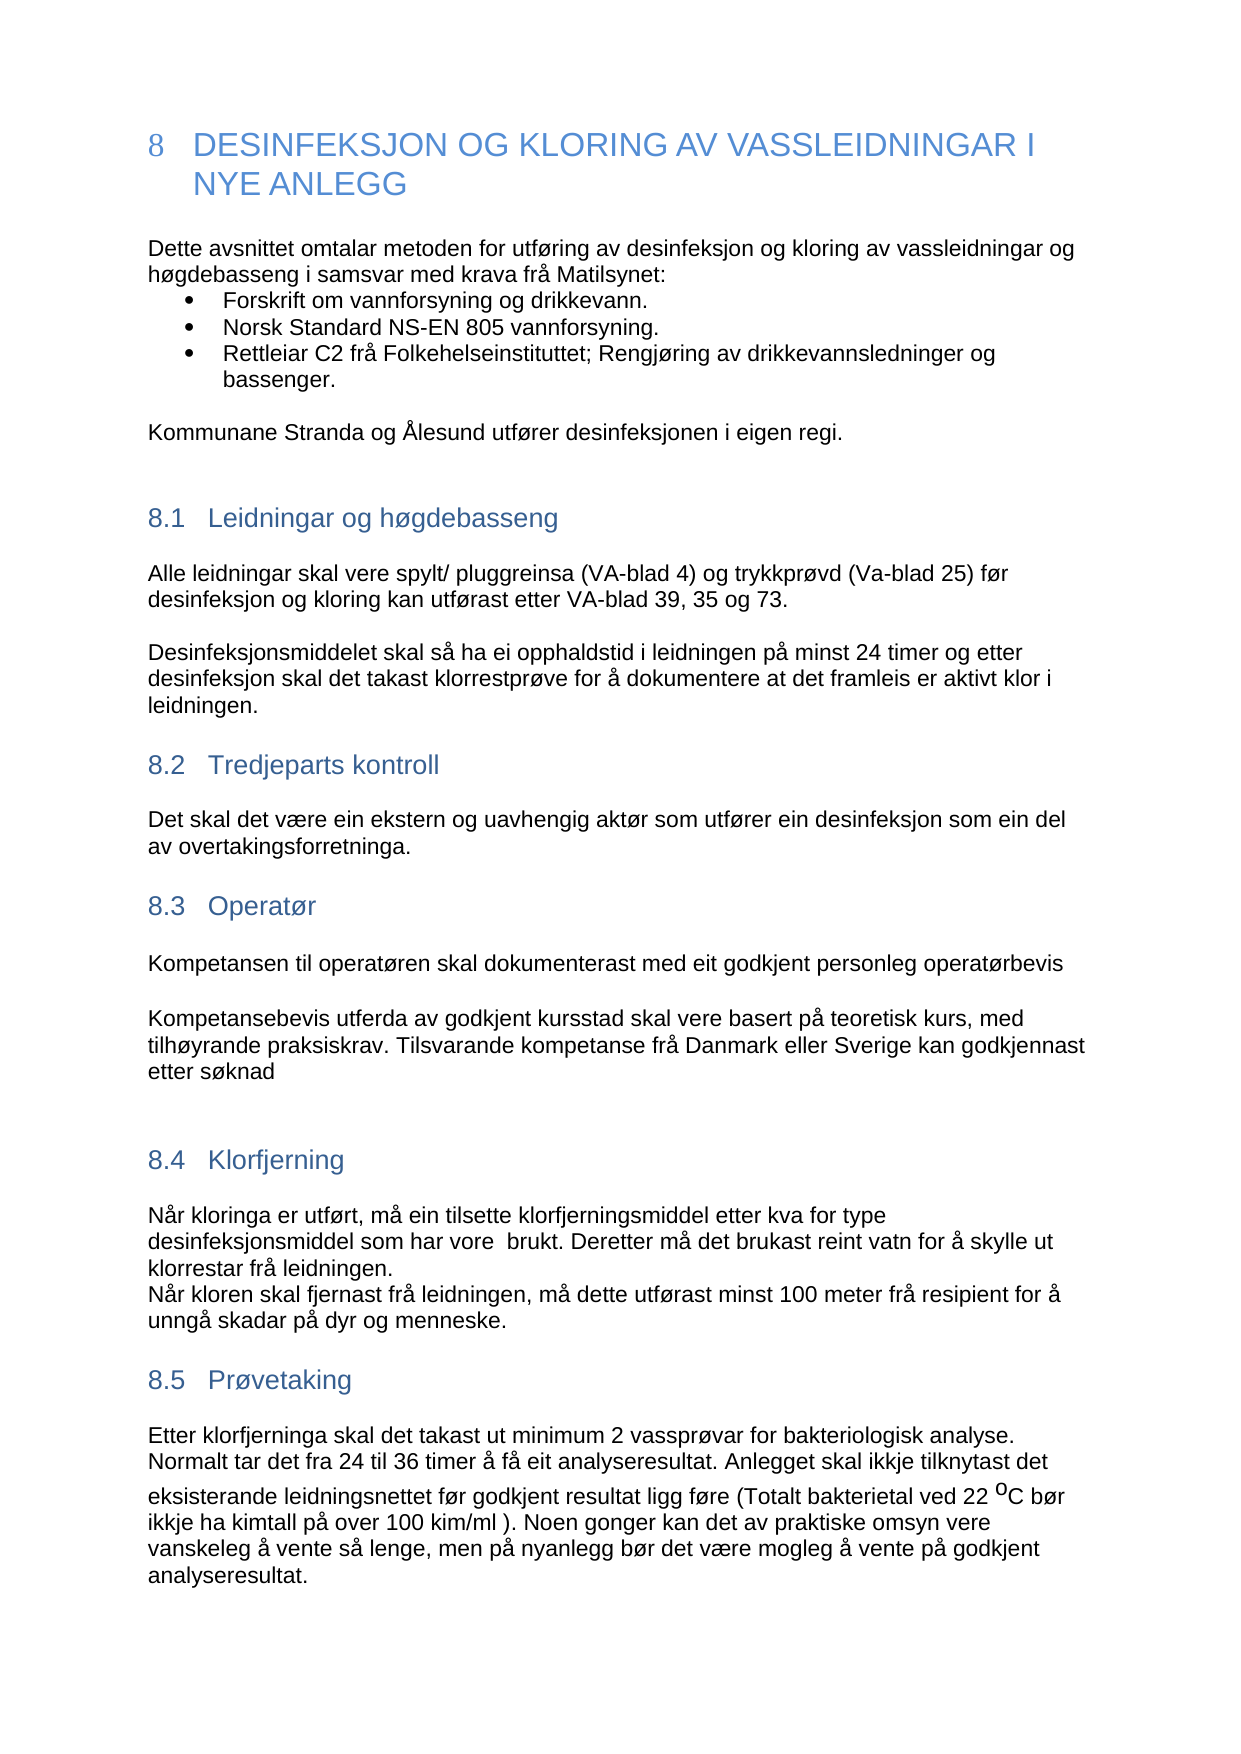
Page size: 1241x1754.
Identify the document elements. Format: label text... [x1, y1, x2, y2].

subtitle Prøvetaking [148, 1364, 1093, 1395]
list Rettleiar C2 frå Folkehelseinstituttet; Rengjøring av drikkevannsledninger og bassenger. [185, 340, 1093, 393]
list Norsk Standard NS-EN 805 vannforsyning. [185, 314, 1093, 340]
subtitle Leidningar og høgdebasseng [148, 502, 1093, 534]
text Etter klorfjerninga skal det takast ut minimum 2 vassprøvar for bakteriologisk analyse. Normalt tar det fra 24 til 36 timer å få eit analyseresultat. Anlegget skal ikkje tilknytast det eksisterande leidningsnettet før godkjent resultat ligg føre (Totalt bakterietal ved 22 oC bør ikkje ha kimtall på over 100 kim/ml ). Noen gonger kan det av praktiske omsyn vere vanskeleg å vente så lenge, men på nyanlegg bør det være mogleg å vente på godkjent analyseresultat. [148, 1422, 1093, 1588]
text Desinfeksjonsmiddelet skal så ha ei opphaldstid i leidningen på minst 24 timer og etter desinfeksjon skal det takast klorrestprøve for å dokumentere at det framleis er aktivt klor i leidningen. [148, 639, 1093, 718]
text Dette avsnittet omtalar metoden for utføring av desinfeksjon og kloring av vassleidningar og høgdebasseng i samsvar med krava frå Matilsynet: [148, 235, 1093, 287]
text Kompetansebevis utferda av godkjent kursstad skal vere basert på teoretisk kurs, med tilhøyrande praksiskrav. Tilsvarande kompetanse frå Danmark eller Sverige kan godkjennast etter søknad [148, 1005, 1093, 1084]
subtitle Klorfjerning [148, 1144, 1093, 1175]
list Forskrift om vannforsyning og drikkevann. [185, 287, 1093, 314]
subtitle Desinfeksjon og kloring av vassleidningar i nye anlegg [148, 125, 1093, 202]
text Kommunane Stranda og Ålesund utfører desinfeksjonen i eigen regi. [148, 419, 1093, 446]
text Når kloren skal fjernast frå leidningen, må dette utførast minst 100 meter frå resipient for å unngå skadar på dyr og menneske. [148, 1281, 1093, 1333]
text Når kloringa er utført, må ein tilsette klorfjerningsmiddel etter kva for type desinfeksjonsmiddel som har vore brukt. Deretter må det brukast reint vatn for å skylle ut klorrestar frå leidningen. [148, 1202, 1093, 1281]
subtitle Operatør [148, 889, 1093, 921]
subtitle Tredjeparts kontroll [148, 749, 1093, 780]
text Kompetansen til operatøren skal dokumenterast med eit godkjent personleg operatørbevis [148, 950, 1093, 976]
text Det skal det være ein ekstern og uavhengig aktør som utfører ein desinfeksjon som ein del av overtakingsforretninga. [148, 806, 1093, 859]
text Alle leidningar skal vere spylt/ pluggreinsa (VA-blad 4) og trykkprøvd (Va-blad 25) før desinfeksjon og kloring kan utførast etter VA-blad 39, 35 og 73. [148, 560, 1093, 613]
